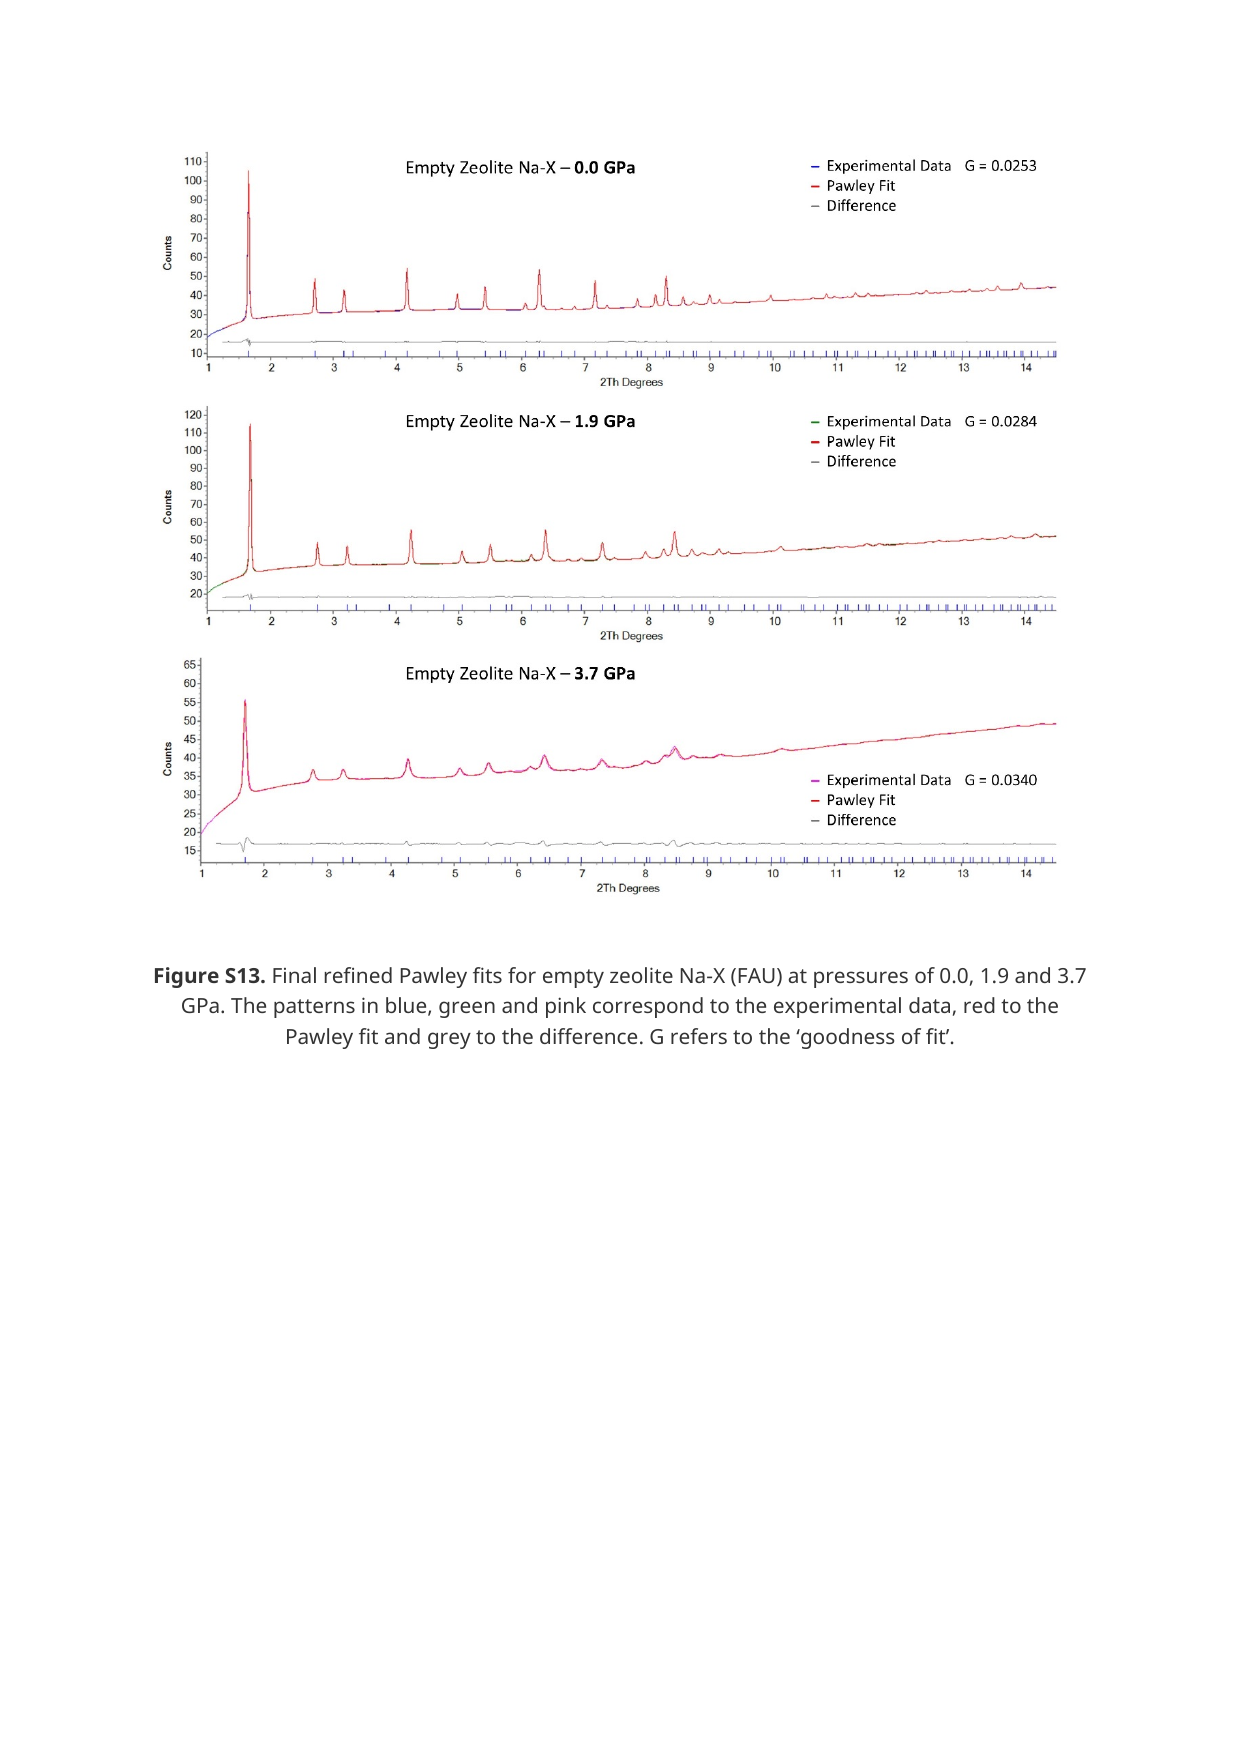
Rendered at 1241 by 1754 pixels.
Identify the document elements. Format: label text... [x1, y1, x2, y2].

picture [150, 150, 1091, 898]
text Figure S13. Final refined Pawley fits for empty zeolite Na-X (FAU) at pressures of 0.0, 1.9 and 3.7 GPa. The patterns in blue, green and pink correspond to the experimental data, red to the Pawley fit and grey to the difference. G refers to the ‘goodness of fit’. [150, 961, 1090, 1051]
